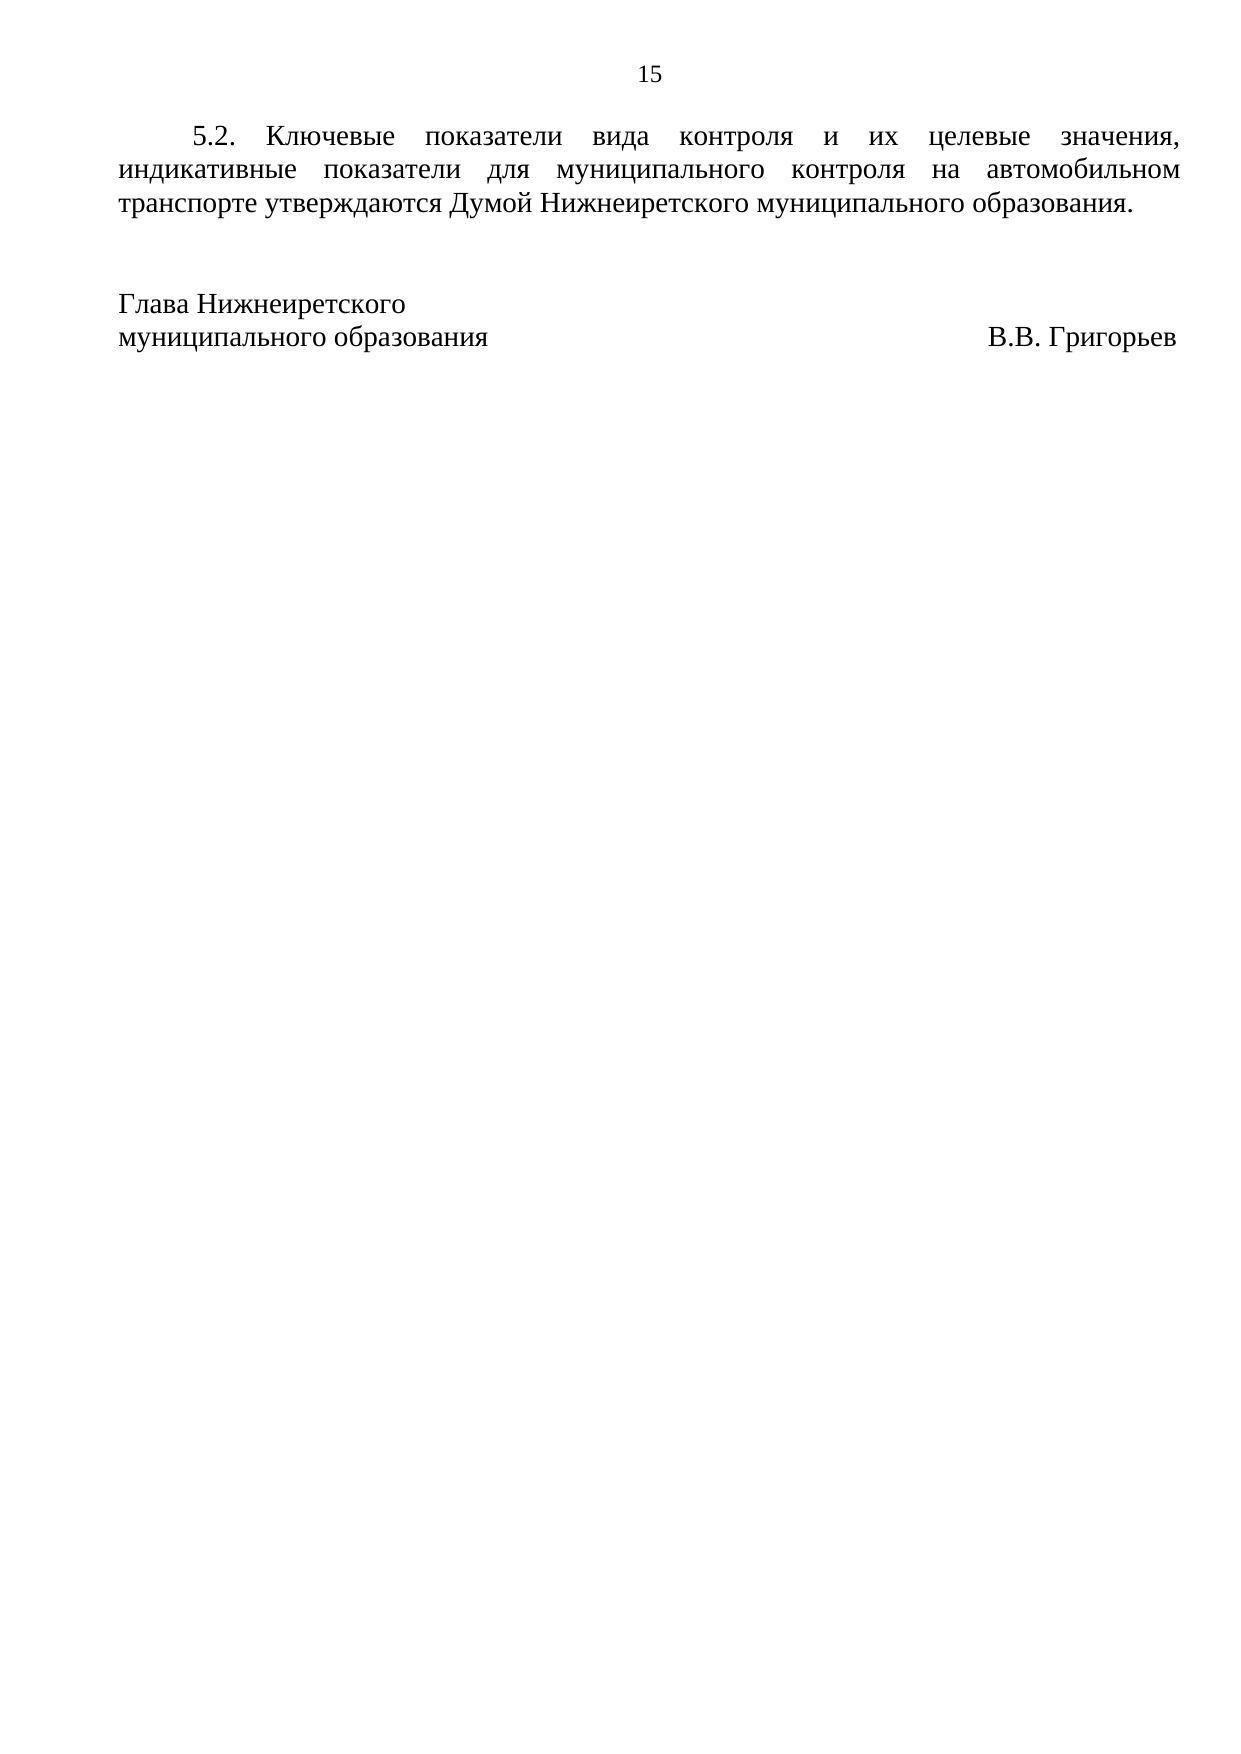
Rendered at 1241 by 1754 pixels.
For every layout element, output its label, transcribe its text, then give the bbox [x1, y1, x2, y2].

text 5.2. Ключевые показатели вида контроля и их целевые значения, индикативные показатели для муниципального контроля на автомобильном транспорте утверждаются Думой Нижнеиретского муниципального образования. [118, 118, 1181, 219]
text Глава Нижнеиретского [118, 286, 1181, 319]
text муниципального образования В.В. Григорьев [118, 319, 1181, 353]
